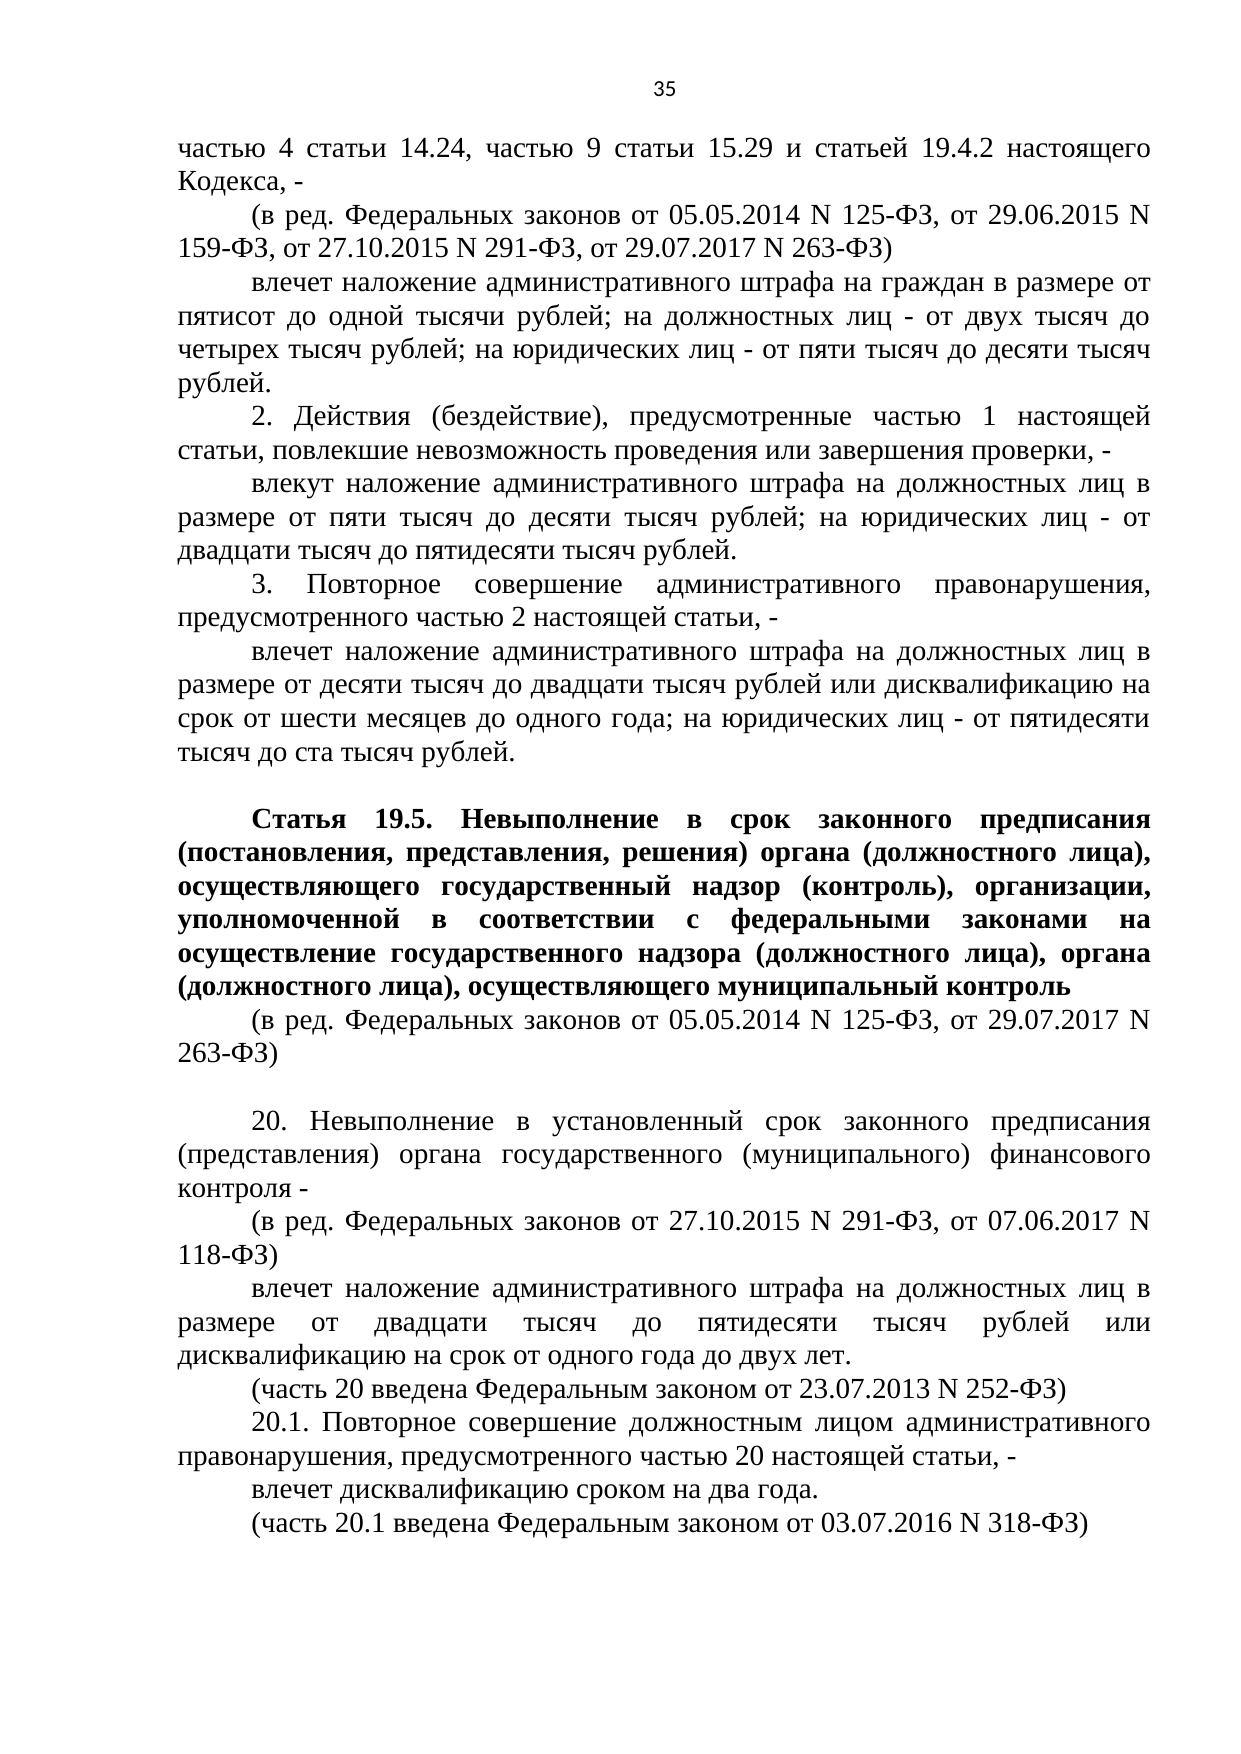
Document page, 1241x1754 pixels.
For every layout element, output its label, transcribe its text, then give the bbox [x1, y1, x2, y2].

text Статья 19.5. Невыполнение в срок законного предписания (постановления, представления, решения) органа (должностного лица), осуществляющего государственный надзор (контроль), организации, уполномоченной в соответствии с федеральными законами на осуществление государственного надзора (должностного лица), органа (должностного лица), осуществляющего муниципальный контроль [177, 801, 1152, 1002]
text 2. Действия (бездействие), предусмотренные частью 1 настоящей статьи, повлекшие невозможность проведения или завершения проверки, - [177, 398, 1152, 465]
text 20.1. Повторное совершение должностным лицом административного правонарушения, предусмотренного частью 20 настоящей статьи, - [177, 1404, 1152, 1472]
text влечет наложение административного штрафа на должностных лиц в размере от двадцати тысяч до пятидесяти тысяч рублей или дисквалификацию на срок от одного года до двух лет. [177, 1270, 1152, 1371]
text влекут наложение административного штрафа на должностных лиц в размере от пяти тысяч до десяти тысяч рублей; на юридических лиц - от двадцати тысяч до пятидесяти тысяч рублей. [177, 465, 1152, 566]
text (часть 20 введена Федеральным законом от 23.07.2013 N 252-ФЗ) [177, 1371, 1152, 1404]
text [177, 130, 1152, 197]
text (в ред. Федеральных законов от 05.05.2014 N 125-ФЗ, от 29.07.2017 N 263-ФЗ) [177, 1002, 1152, 1069]
text (часть 20.1 введена Федеральным законом от 03.07.2016 N 318-ФЗ) [177, 1505, 1152, 1539]
text влечет дисквалификацию сроком на два года. [177, 1472, 1152, 1505]
text (в ред. Федеральных законов от 27.10.2015 N 291-ФЗ, от 07.06.2017 N 118-ФЗ) [177, 1203, 1152, 1270]
text влечет наложение административного штрафа на должностных лиц в размере от десяти тысяч до двадцати тысяч рублей или дисквалификацию на срок от шести месяцев до одного года; на юридических лиц - от пятидесяти тысяч до ста тысяч рублей. [177, 633, 1152, 767]
text влечет наложение административного штрафа на граждан в размере от пятисот до одной тысячи рублей; на должностных лиц - от двух тысяч до четырех тысяч рублей; на юридических лиц - от пяти тысяч до десяти тысяч рублей. [177, 264, 1152, 398]
text 20. Невыполнение в установленный срок законного предписания (представления) органа государственного (муниципального) финансового контроля - [177, 1103, 1152, 1203]
text 3. Повторное совершение административного правонарушения, предусмотренного частью 2 настоящей статьи, - [177, 566, 1152, 633]
text (в ред. Федеральных законов от 05.05.2014 N 125-ФЗ, от 29.06.2015 N 159-ФЗ, от 27.10.2015 N 291-ФЗ, от 29.07.2017 N 263-ФЗ) [177, 197, 1152, 264]
